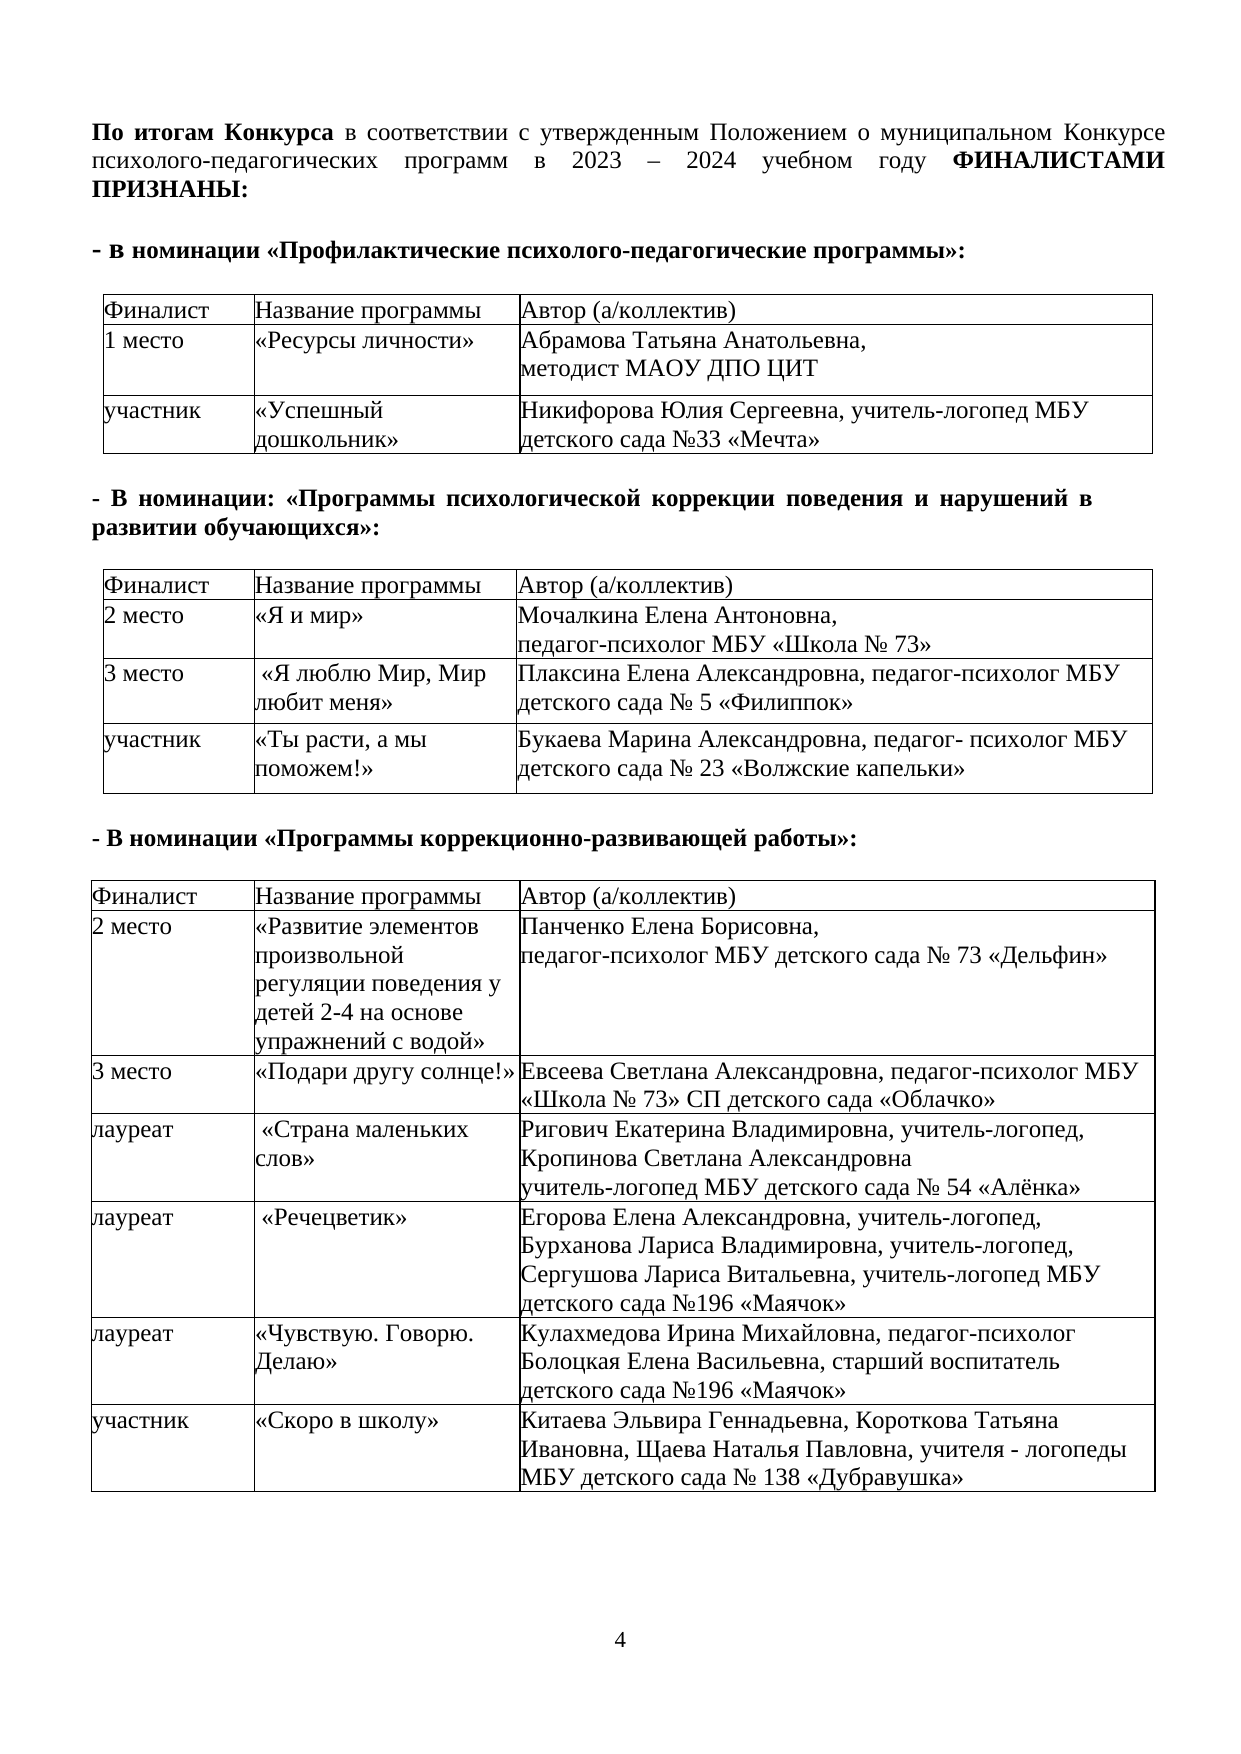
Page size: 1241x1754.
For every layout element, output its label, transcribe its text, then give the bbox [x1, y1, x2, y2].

table_cell 2 место [92, 911, 254, 1055]
table_cell Евсеева Светлана Александровна, педагог-психолог МБУ «Школа № 73» СП детского сада «Облачко» [521, 1056, 1154, 1113]
table_cell «Ресурсы личности» [255, 325, 519, 394]
table_cell Егорова Елена Александровна, учитель-логопед, Бурханова Лариса Владимировна, учитель-логопед, Сергушова Лариса Витальевна, учитель-логопед МБУ детского сада №196 «Маячок» [521, 1202, 1154, 1317]
table_header Автор (а/коллектив) [517, 570, 1152, 599]
table_cell лауреат [92, 1202, 254, 1317]
table_cell 1 место [104, 325, 254, 394]
text - В номинации: «Программы психологической коррекции поведения и нарушений в развитии обучающихся»: [92, 483, 1165, 540]
table_cell Букаева Марина Александровна, педагог- психолог МБУ детского сада № 23 «Волжские капельки» [517, 724, 1152, 793]
table_cell 3 место [104, 659, 254, 723]
table_cell 3 место [92, 1056, 254, 1113]
table_cell Кулахмедова Ирина Михайловна, педагог-психолог Болоцкая Елена Васильевна, старший воспитатель детского сада №196 «Маячок» [521, 1318, 1154, 1404]
table_cell участник [92, 1405, 254, 1491]
table_cell «Страна маленьких слов» [255, 1114, 519, 1201]
table_header Название программы [255, 295, 519, 324]
table_header Автор (а/коллектив) [521, 881, 1154, 910]
table_cell Панченко Елена Борисовна, педагог-психолог МБУ детского сада № 73 «Дельфин» [521, 911, 1154, 1055]
table_cell «Я и мир» [255, 600, 516, 657]
table_cell Китаева Эльвира Геннадьевна, Короткова Татьяна Ивановна, Щаева Наталья Павловна, учителя - логопеды МБУ детского сада № 138 «Дубравушка» [521, 1405, 1154, 1491]
table_header Название программы [255, 570, 516, 599]
table_header Название программы [255, 881, 519, 910]
table_cell Ригович Екатерина Владимировна, учитель-логопед, Кропинова Светлана Александровна учитель-логопед МБУ детского сада № 54 «Алёнка» [521, 1114, 1154, 1201]
table_header Финалист [104, 570, 254, 599]
table_cell лауреат [92, 1114, 254, 1201]
table_cell «Чувствую. Говорю. Делаю» [255, 1318, 519, 1404]
list - В номинации «Программы коррекционно-развивающей работы»: [92, 823, 1165, 851]
table_cell «Успешный дошкольник» [255, 396, 519, 453]
table_header Автор (а/коллектив) [521, 295, 1152, 324]
table_cell «Ты расти, а мы поможем!» [255, 724, 516, 793]
table_cell «Подари другу солнце!» [255, 1056, 519, 1113]
table_cell участник [104, 396, 254, 453]
table_cell «Я люблю Мир, Мир любит меня» [255, 659, 516, 723]
table_cell лауреат [92, 1318, 254, 1404]
table_cell Никифорова Юлия Сергеевна, учитель-логопед МБУ детского сада №33 «Мечта» [521, 396, 1152, 453]
table_cell «Скоро в школу» [255, 1405, 519, 1491]
text По итогам Конкурса в соответствии с утвержденным Положением о муниципальном Конкурсе психолого-педагогических программ в 2023 – 2024 учебном году ФИНАЛИСТАМИ ПРИЗНАНЫ: [92, 117, 1165, 203]
text - в номинации «Профилактические психолого-педагогические программы»: [92, 232, 1165, 265]
table_cell Плаксина Елена Александровна, педагог-психолог МБУ детского сада № 5 «Филиппок» [517, 659, 1152, 723]
table_cell «Развитие элементов произвольной регуляции поведения у детей 2-4 на основе упражнений с водой» [255, 911, 519, 1055]
table_header Финалист [92, 881, 254, 910]
table_cell участник [104, 724, 254, 793]
table_cell «Речецветик» [255, 1202, 519, 1317]
table_cell Абрамова Татьяна Анатольевна, методист МАОУ ДПО ЦИТ [521, 325, 1152, 394]
table_cell 2 место [104, 600, 254, 657]
table_header Финалист [104, 295, 254, 324]
table_cell Мочалкина Елена Антоновна, педагог-психолог МБУ «Школа № 73» [517, 600, 1152, 657]
